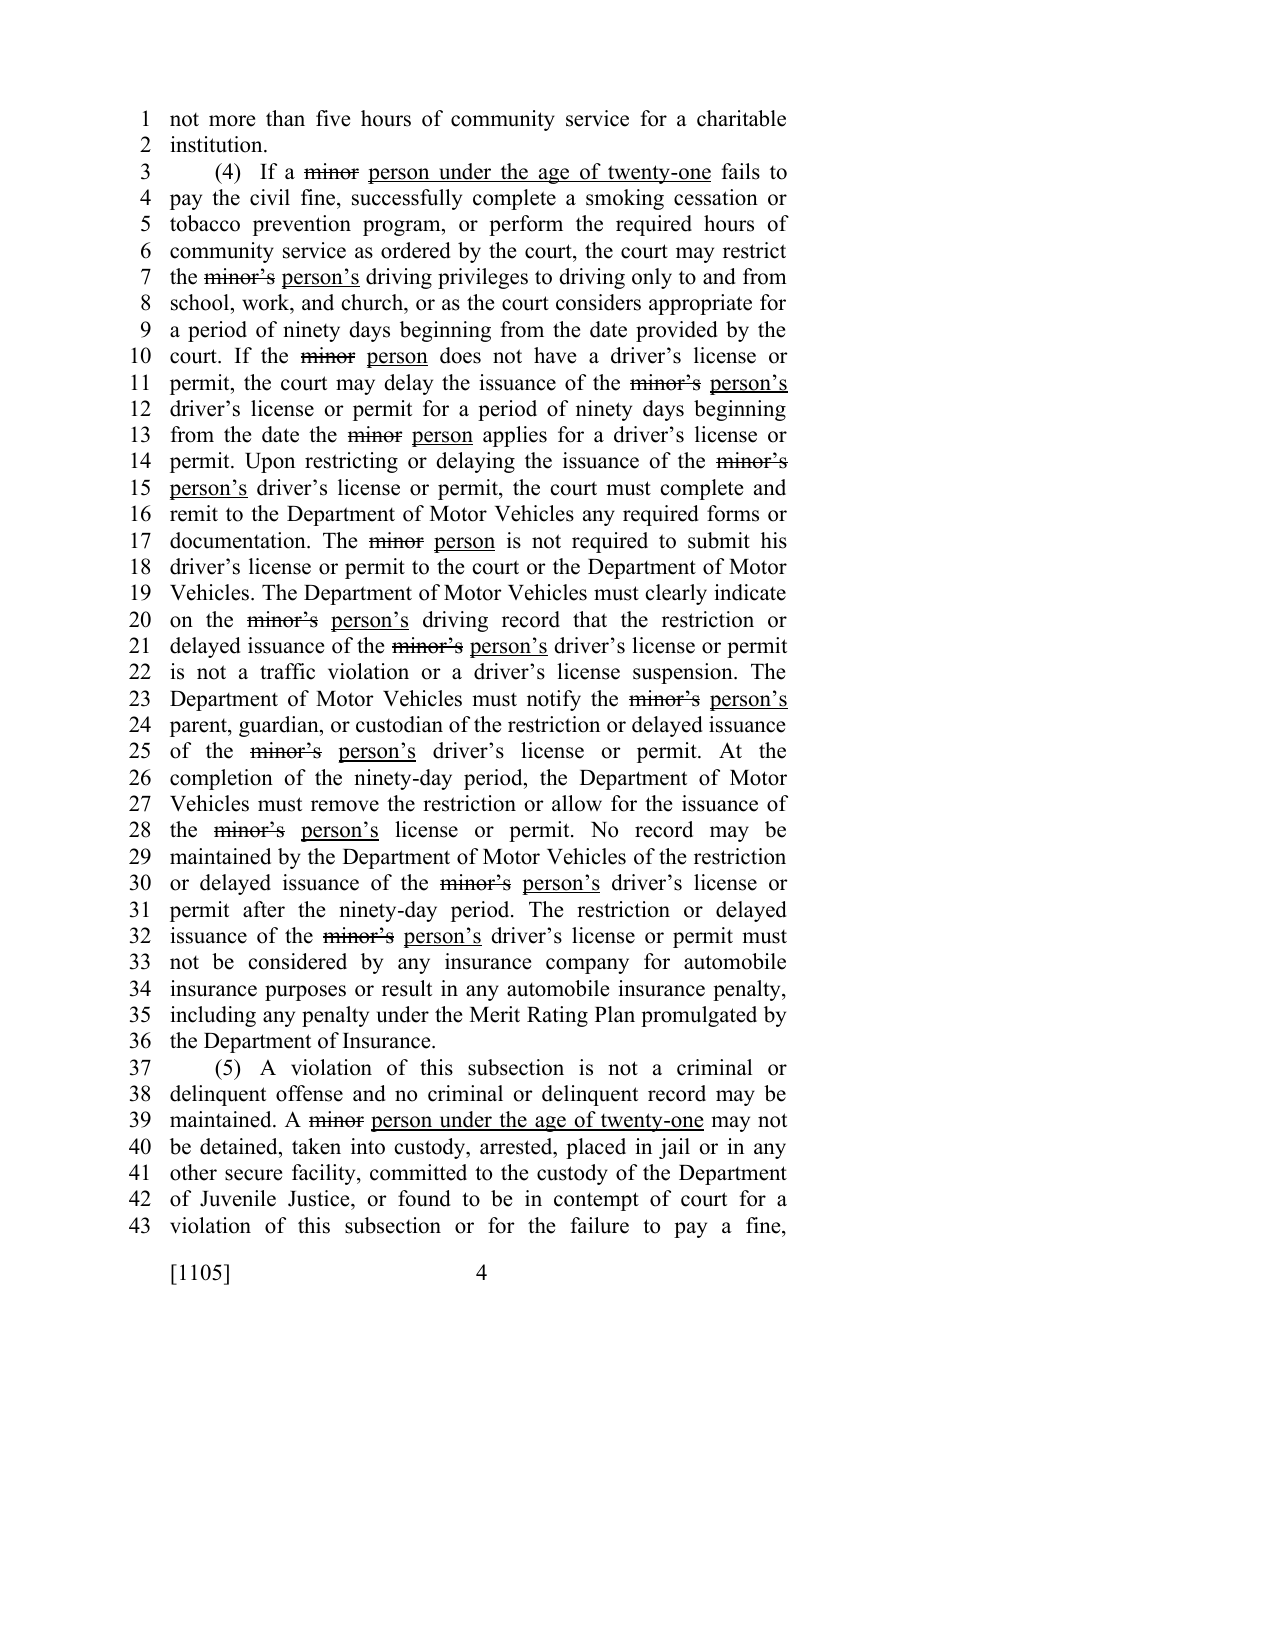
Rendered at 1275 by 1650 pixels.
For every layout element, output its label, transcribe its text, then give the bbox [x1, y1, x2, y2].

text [169, 1054, 787, 1238]
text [169, 105, 787, 158]
text (4) If a minor person under the age of twenty-one fails to pay the civil fine, successfully complete a smoking cessation or tobacco prevention program, or perform the required hours of community service as ordered by the court, the court may restrict the minor’s person’s driving privileges to driving only to and from school, work, and church, or as the court considers appropriate for a period of ninety days beginning from the date provided by the court. If the minor person does not have a driver’s license or permit, the court may delay the issuance of the minor’s person’s driver’s license or permit for a period of ninety days beginning from the date the minor person applies for a driver’s license or permit. Upon restricting or delaying the issuance of the minor’s person’s driver’s license or permit, the court must complete and remit to the Department of Motor Vehicles any required forms or documentation. The minor person is not required to submit his driver’s license or permit to the court or the Department of Motor Vehicles. The Department of Motor Vehicles must clearly indicate on the minor’s person’s driving record that the restriction or delayed issuance of the minor’s person’s driver’s license or permit is not a traffic violation or a driver’s license suspension. The Department of Motor Vehicles must notify the minor’s person’s parent, guardian, or custodian of the restriction or delayed issuance of the minor’s person’s driver’s license or permit. At the completion of the ninety-day period, the Department of Motor Vehicles must remove the restriction or allow for the issuance of the minor’s person’s license or permit. No record may be maintained by the Department of Motor Vehicles of the restriction or delayed issuance of the minor’s person’s driver’s license or permit after the ninety-day period. The restriction or delayed issuance of the minor’s person’s driver’s license or permit must not be considered by any insurance company for automobile insurance purposes or result in any automobile insurance penalty, including any penalty under the Merit Rating Plan promulgated by the Department of Insurance. [169, 158, 787, 1054]
